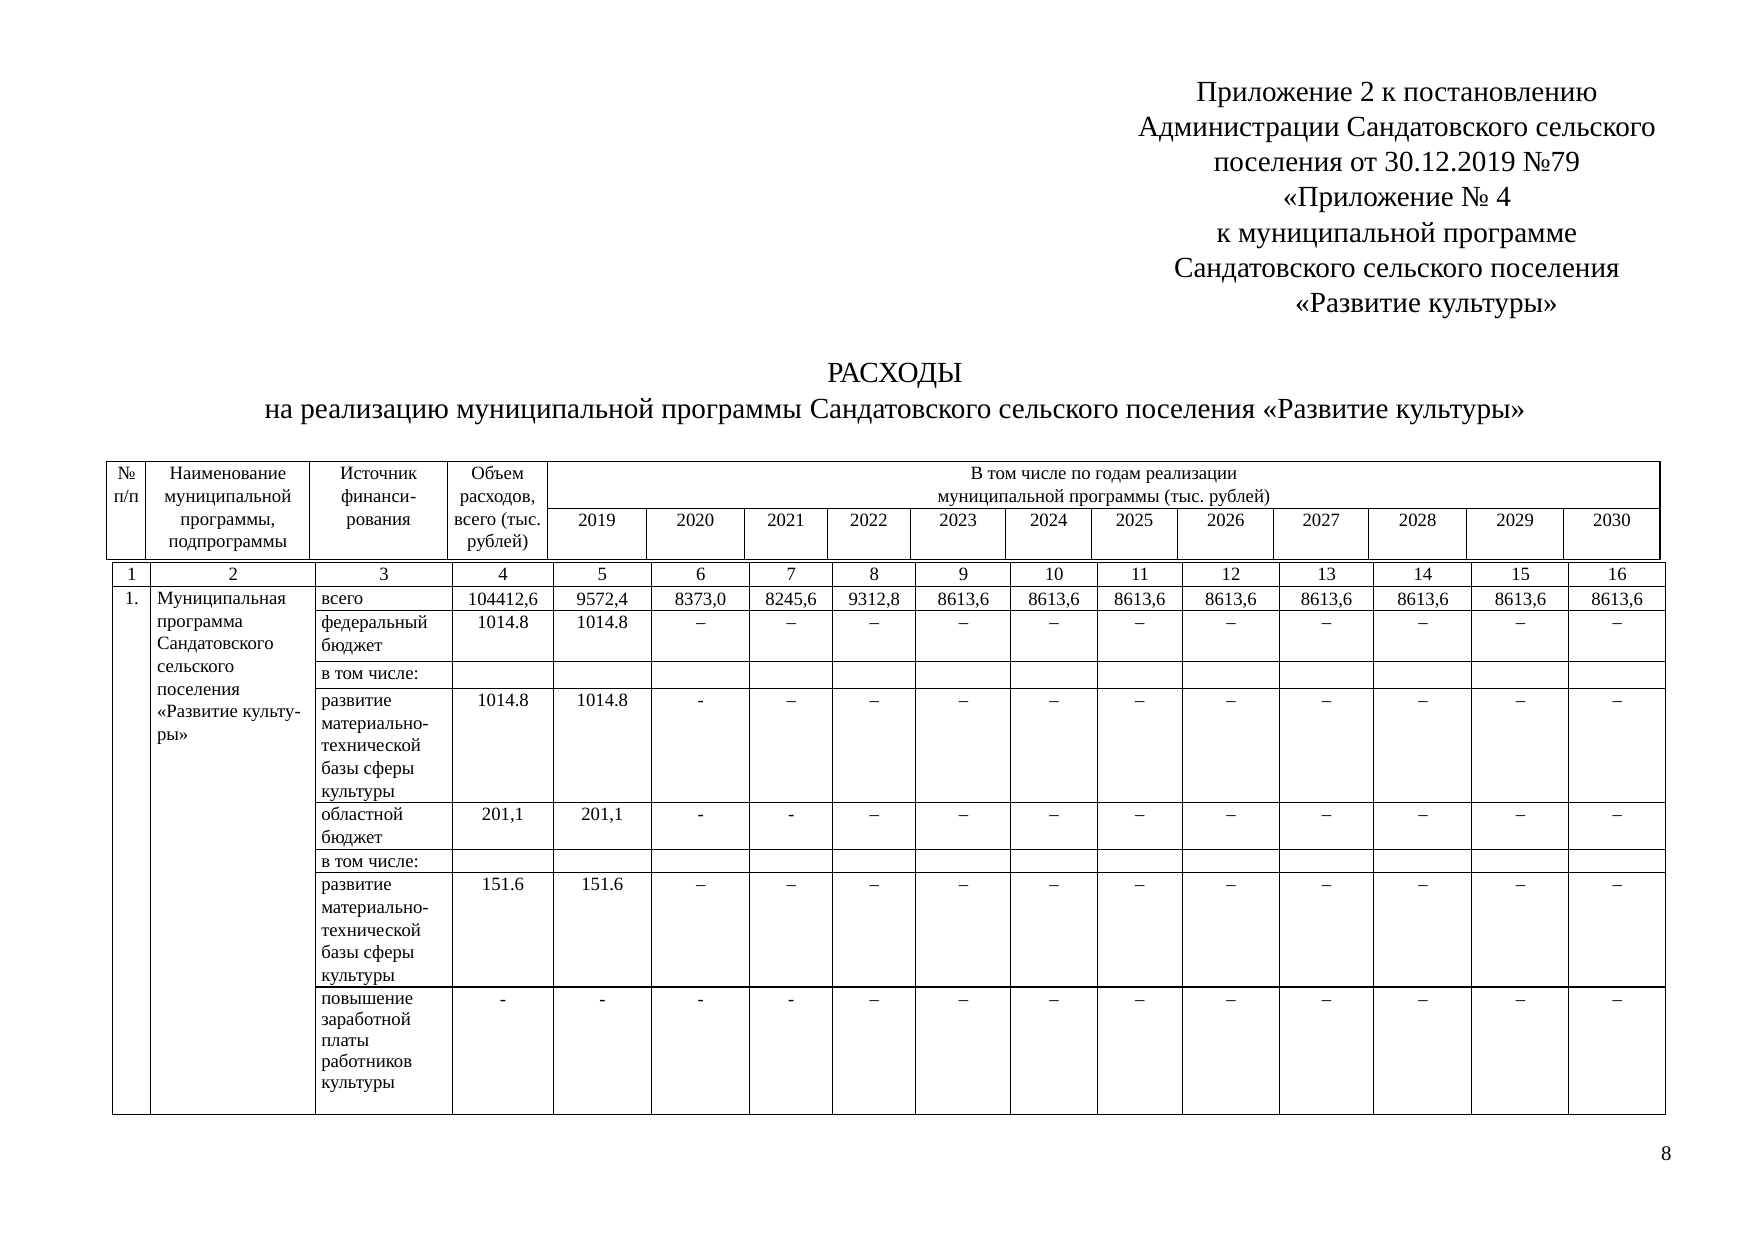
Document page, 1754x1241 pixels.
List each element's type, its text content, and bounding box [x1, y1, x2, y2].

table_cell – [833, 873, 915, 986]
table_cell – [652, 873, 749, 986]
table_cell 2021 [745, 509, 827, 559]
table_header 11 [1098, 563, 1182, 586]
text РАСХОДЫ [118, 356, 1671, 389]
table_cell 8613,6 [916, 587, 1010, 610]
table_cell [1280, 662, 1373, 688]
text на реализацию муниципальной программы Сандатовского сельского поселения «Развитие культуры» [118, 391, 1671, 424]
table_cell 1014.8 [554, 611, 651, 661]
table_cell [453, 850, 553, 872]
table_cell 2030 [1564, 509, 1659, 559]
table_cell – [1011, 803, 1097, 848]
table_cell – [1280, 988, 1373, 1114]
table_header 9 [916, 563, 1010, 586]
table_cell [1374, 850, 1471, 872]
table_cell – [1374, 988, 1471, 1114]
table_cell 2027 [1274, 509, 1368, 559]
table_cell [1183, 662, 1279, 688]
table_cell – [1280, 689, 1373, 802]
table_cell 8613,6 [1472, 587, 1568, 610]
table_cell 2022 [828, 509, 910, 559]
table_cell – [1472, 803, 1568, 848]
table_cell – [1183, 988, 1279, 1114]
table_cell - [750, 988, 832, 1114]
table_cell – [1183, 611, 1279, 661]
table_cell [1011, 850, 1097, 872]
table_cell – [1098, 873, 1182, 986]
table_header 4 [453, 563, 553, 586]
table_cell развитие материально-технической базы сферы культуры [316, 689, 452, 802]
table_cell - [652, 689, 749, 802]
text к муниципальной программе Сандатовского сельского поселения [1122, 215, 1671, 283]
table_cell [554, 662, 651, 688]
table_cell – [916, 689, 1010, 802]
table_cell 8245,6 [750, 587, 832, 610]
table_cell 1014.8 [453, 689, 553, 802]
table_header В том числе по годам реализации муниципальной программы (тыс. рублей) [548, 462, 1659, 507]
table_cell [1011, 662, 1097, 688]
table_cell 8613,6 [1183, 587, 1279, 610]
table_header 13 [1280, 563, 1373, 586]
table_cell в том числе: [316, 662, 452, 688]
table_cell 9572,4 [554, 587, 651, 610]
table_header 8 [833, 563, 915, 586]
table_cell 2026 [1178, 509, 1273, 559]
table_header 10 [1011, 563, 1097, 586]
table_cell повышение заработной платы работников культуры [316, 988, 452, 1114]
table_header 14 [1374, 563, 1471, 586]
table_cell 201,1 [453, 803, 553, 848]
table_header 7 [750, 563, 832, 586]
table_header 2 [151, 563, 315, 586]
table_cell 2025 [1092, 509, 1177, 559]
table_cell – [1374, 873, 1471, 986]
table_cell областной бюджет [316, 803, 452, 848]
table_cell 201,1 [554, 803, 651, 848]
table_cell 151.6 [453, 873, 553, 986]
table_cell - [652, 803, 749, 848]
table_cell [1472, 850, 1568, 872]
table_cell [652, 850, 749, 872]
table_cell в том числе: [316, 850, 452, 872]
table_cell 8613,6 [1098, 587, 1182, 610]
table_cell [652, 662, 749, 688]
table_cell [750, 662, 832, 688]
table_cell 2019 [548, 509, 646, 559]
table_cell – [1374, 689, 1471, 802]
table_cell – [1569, 611, 1665, 661]
table_cell – [1472, 611, 1568, 661]
table_cell [833, 662, 915, 688]
table_cell – [1472, 988, 1568, 1114]
table_cell – [916, 988, 1010, 1114]
table_cell – [916, 803, 1010, 848]
table_cell 104412,6 [453, 587, 553, 610]
table_cell – [1183, 873, 1279, 986]
table_header Объем расходов, всего (тыс. рублей) [448, 462, 547, 559]
table_header 15 [1472, 563, 1568, 586]
table_cell - [750, 803, 832, 848]
table_header Наименование муниципальной программы, подпрограммы [146, 462, 309, 559]
table_cell – [833, 689, 915, 802]
table_header № п/п [107, 462, 145, 559]
table_cell [1472, 662, 1568, 688]
table_cell [1569, 850, 1665, 872]
table_cell 9312,8 [833, 587, 915, 610]
table_cell 1014.8 [453, 611, 553, 661]
table_cell – [1374, 611, 1471, 661]
table_cell 2023 [911, 509, 1005, 559]
table_cell 1. [113, 587, 150, 1114]
table_cell – [1183, 803, 1279, 848]
table_cell [1183, 850, 1279, 872]
table_cell – [1280, 873, 1373, 986]
table_cell - [453, 988, 553, 1114]
table_cell – [1569, 803, 1665, 848]
table_cell – [833, 988, 915, 1114]
table_cell 8613,6 [1569, 587, 1665, 610]
table_cell – [1569, 689, 1665, 802]
table_cell – [750, 689, 832, 802]
table_cell – [1280, 611, 1373, 661]
table_cell – [1011, 689, 1097, 802]
table_cell [833, 850, 915, 872]
text «Развитие культуры» [1181, 285, 1671, 319]
table_cell 151.6 [554, 873, 651, 986]
table_cell 8613,6 [1374, 587, 1471, 610]
table_cell 2024 [1006, 509, 1091, 559]
table_cell – [1183, 689, 1279, 802]
table_cell всего [316, 587, 452, 610]
table_cell – [1098, 689, 1182, 802]
table_cell [916, 662, 1010, 688]
table_cell 8613,6 [1280, 587, 1373, 610]
table_header 6 [652, 563, 749, 586]
table_cell – [1472, 873, 1568, 986]
table_cell [1374, 662, 1471, 688]
table_cell 8373,0 [652, 587, 749, 610]
table_cell [916, 850, 1010, 872]
table_cell – [750, 611, 832, 661]
table_header 1 [113, 563, 150, 586]
table_cell 8613,6 [1011, 587, 1097, 610]
table_cell федеральный бюджет [316, 611, 452, 661]
table_cell – [1098, 611, 1182, 661]
table_cell – [1098, 988, 1182, 1114]
table_cell – [1374, 803, 1471, 848]
table_header 3 [316, 563, 452, 586]
table_cell – [916, 873, 1010, 986]
table_cell [453, 662, 553, 688]
table_cell – [1011, 611, 1097, 661]
table_cell 2020 [647, 509, 744, 559]
table_cell – [833, 611, 915, 661]
table_cell [1098, 662, 1182, 688]
table_cell 1014.8 [554, 689, 651, 802]
table_cell Муниципальная программа Сандатовского сельского поселения «Развитие культуры» [151, 587, 315, 1114]
table_cell – [652, 611, 749, 661]
text Приложение 2 к постановлению Администрации Сандатовского сельского поселения от 30.12.2019 №79 «Приложение № 4 [1122, 74, 1671, 213]
table_cell 2029 [1467, 509, 1563, 559]
table_cell – [1011, 873, 1097, 986]
table_cell – [1569, 873, 1665, 986]
table_cell [1569, 662, 1665, 688]
table_cell - [652, 988, 749, 1114]
table_cell [554, 850, 651, 872]
table_cell – [1569, 988, 1665, 1114]
table_cell – [750, 873, 832, 986]
table_cell – [1011, 988, 1097, 1114]
table_header Источник финансирования [310, 462, 447, 559]
table_cell 2028 [1369, 509, 1466, 559]
table_cell – [1280, 803, 1373, 848]
table_header 16 [1569, 563, 1665, 586]
table_cell – [833, 803, 915, 848]
table_cell [750, 850, 832, 872]
table_cell [1280, 850, 1373, 872]
table_cell - [554, 988, 651, 1114]
table_cell – [916, 611, 1010, 661]
table_cell развитие материально-технической базы сферы культуры [316, 873, 452, 986]
table_cell – [1098, 803, 1182, 848]
table_header 5 [554, 563, 651, 586]
table_cell – [1472, 689, 1568, 802]
table_cell [1098, 850, 1182, 872]
table_header 12 [1183, 563, 1279, 586]
